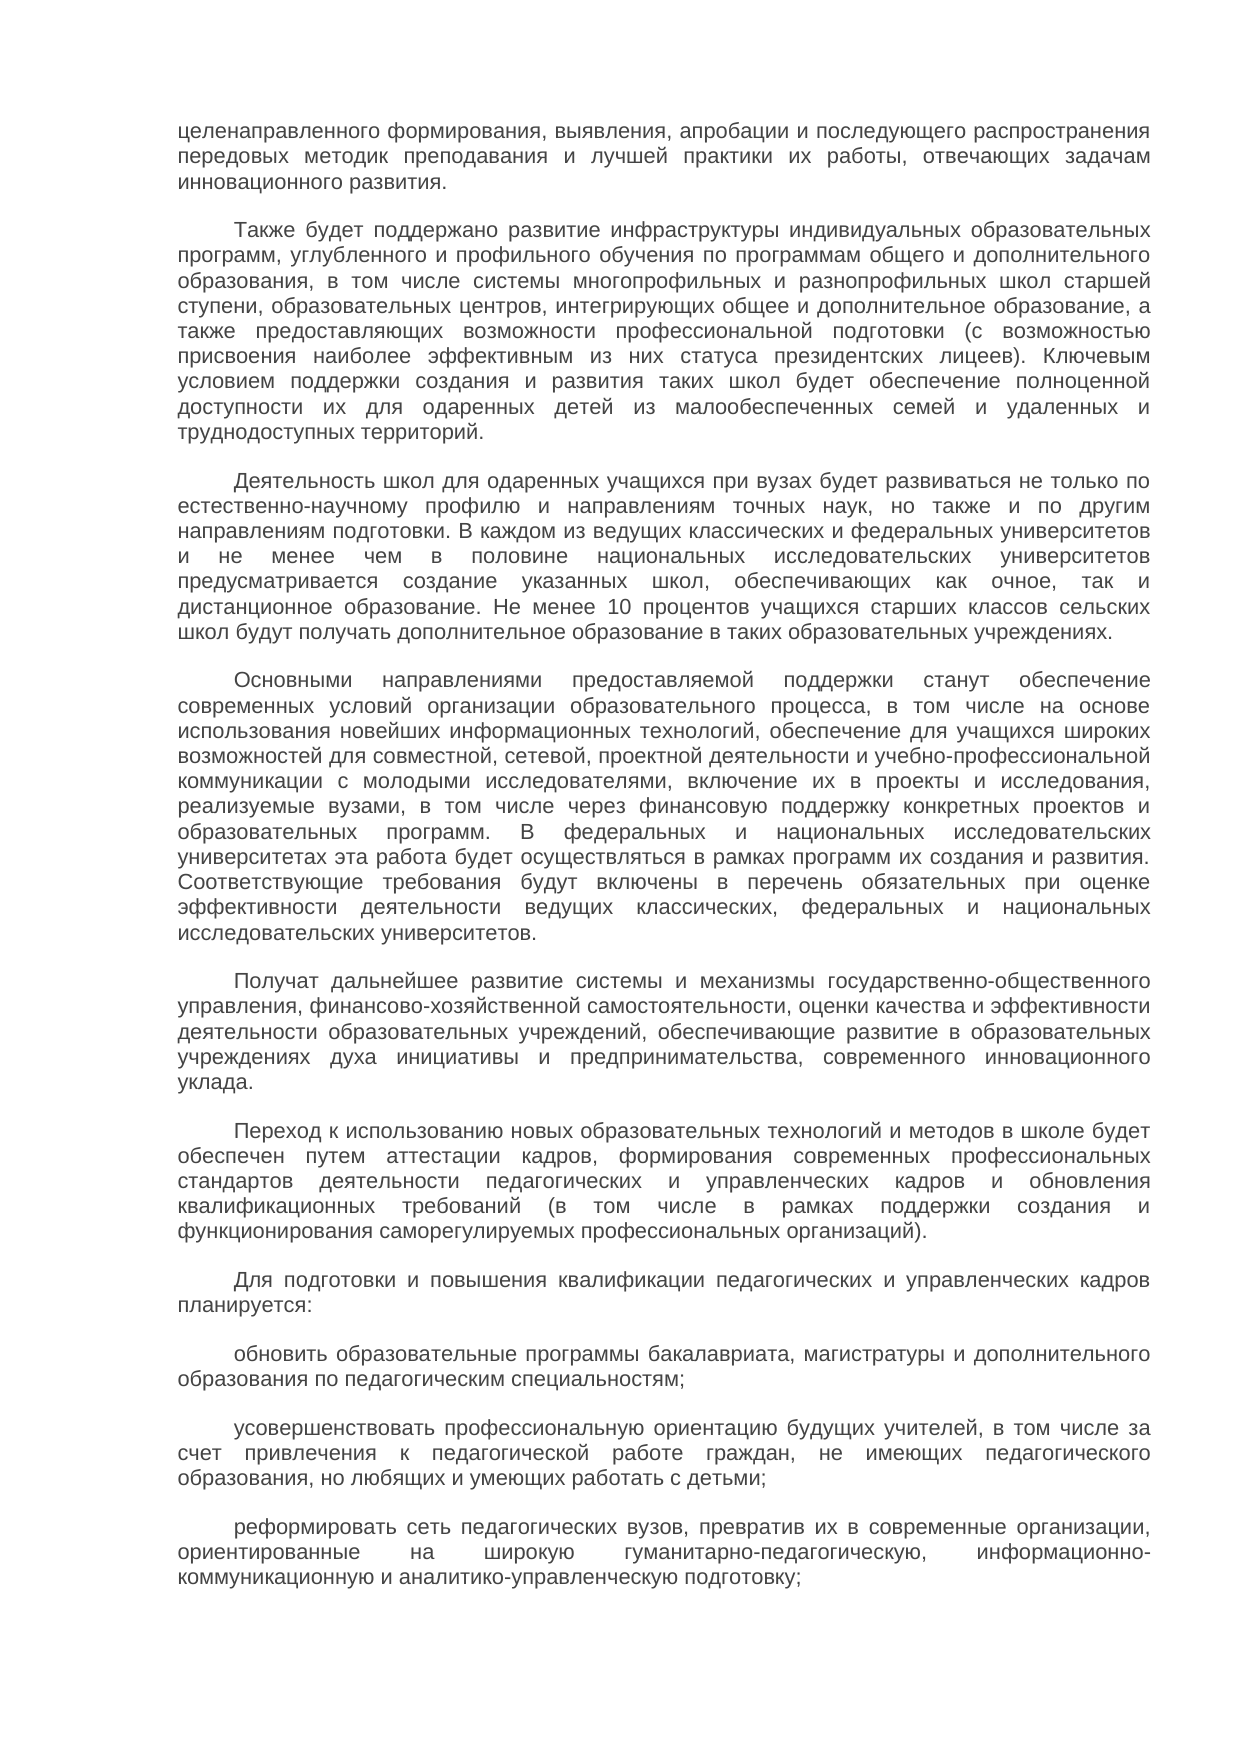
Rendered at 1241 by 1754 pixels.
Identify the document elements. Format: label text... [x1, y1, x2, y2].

text реформировать сеть педагогических вузов, превратив их в современные организации, ориентированные на широкую гуманитарно-педагогическую, информационно-коммуникационную и аналитико-управленческую подготовку; [177, 1514, 1152, 1589]
text Деятельность школ для одаренных учащихся при вузах будет развиваться не только по естественно-научному профилю и направлениям точных наук, но также и по другим направлениям подготовки. В каждом из ведущих классических и федеральных университетов и не менее чем в половине национальных исследовательских университетов предусматривается создание указанных школ, обеспечивающих как очное, так и дистанционное образование. Не менее 10 процентов учащихся старших классов сельских школ будут получать дополнительное образование в таких образовательных учреждениях. [177, 467, 1152, 644]
text Переход к использованию новых образовательных технологий и методов в школе будет обеспечен путем аттестации кадров, формирования современных профессиональных стандартов деятельности педагогических и управленческих кадров и обновления квалификационных требований (в том числе в рамках поддержки создания и функционирования саморегулируемых профессиональных организаций). [177, 1118, 1152, 1244]
text Получат дальнейшее развитие системы и механизмы государственно-общественного управления, финансово-хозяйственной самостоятельности, оценки качества и эффективности деятельности образовательных учреждений, обеспечивающие развитие в образовательных учреждениях духа инициативы и предпринимательства, современного инновационного уклада. [177, 968, 1152, 1094]
text усовершенствовать профессиональную ориентацию будущих учителей, в том числе за счет привлечения к педагогической работе граждан, не имеющих педагогического образования, но любящих и умеющих работать с детьми; [177, 1415, 1152, 1490]
text обновить образовательные программы бакалавриата, магистратуры и дополнительного образования по педагогическим специальностям; [177, 1341, 1152, 1391]
text Также будет поддержано развитие инфраструктуры индивидуальных образовательных программ, углубленного и профильного обучения по программам общего и дополнительного образования, в том числе системы многопрофильных и разнопрофильных школ старшей ступени, образовательных центров, интегрирующих общее и дополнительное образование, а также предоставляющих возможности профессиональной подготовки (с возможностью присвоения наиболее эффективным из них статуса президентских лицеев). Ключевым условием поддержки создания и развития таких школ будет обеспечение полноценной доступности их для одаренных детей из малообеспеченных семей и удаленных и труднодоступных территорий. [177, 217, 1152, 444]
text Основными направлениями предоставляемой поддержки станут обеспечение современных условий организации образовательного процесса, в том числе на основе использования новейших информационных технологий, обеспечение для учащихся широких возможностей для совместной, сетевой, проектной деятельности и учебно-профессиональной коммуникации с молодыми исследователями, включение их в проекты и исследования, реализуемые вузами, в том числе через финансовую поддержку конкретных проектов и образовательных программ. В федеральных и национальных исследовательских университетах эта работа будет осуществляться в рамках программ их создания и развития. Соответствующие требования будут включены в перечень обязательных при оценке эффективности деятельности ведущих классических, федеральных и национальных исследовательских университетов. [177, 667, 1152, 945]
text Для подготовки и повышения квалификации педагогических и управленческих кадров планируется: [177, 1267, 1152, 1317]
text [177, 118, 1152, 194]
